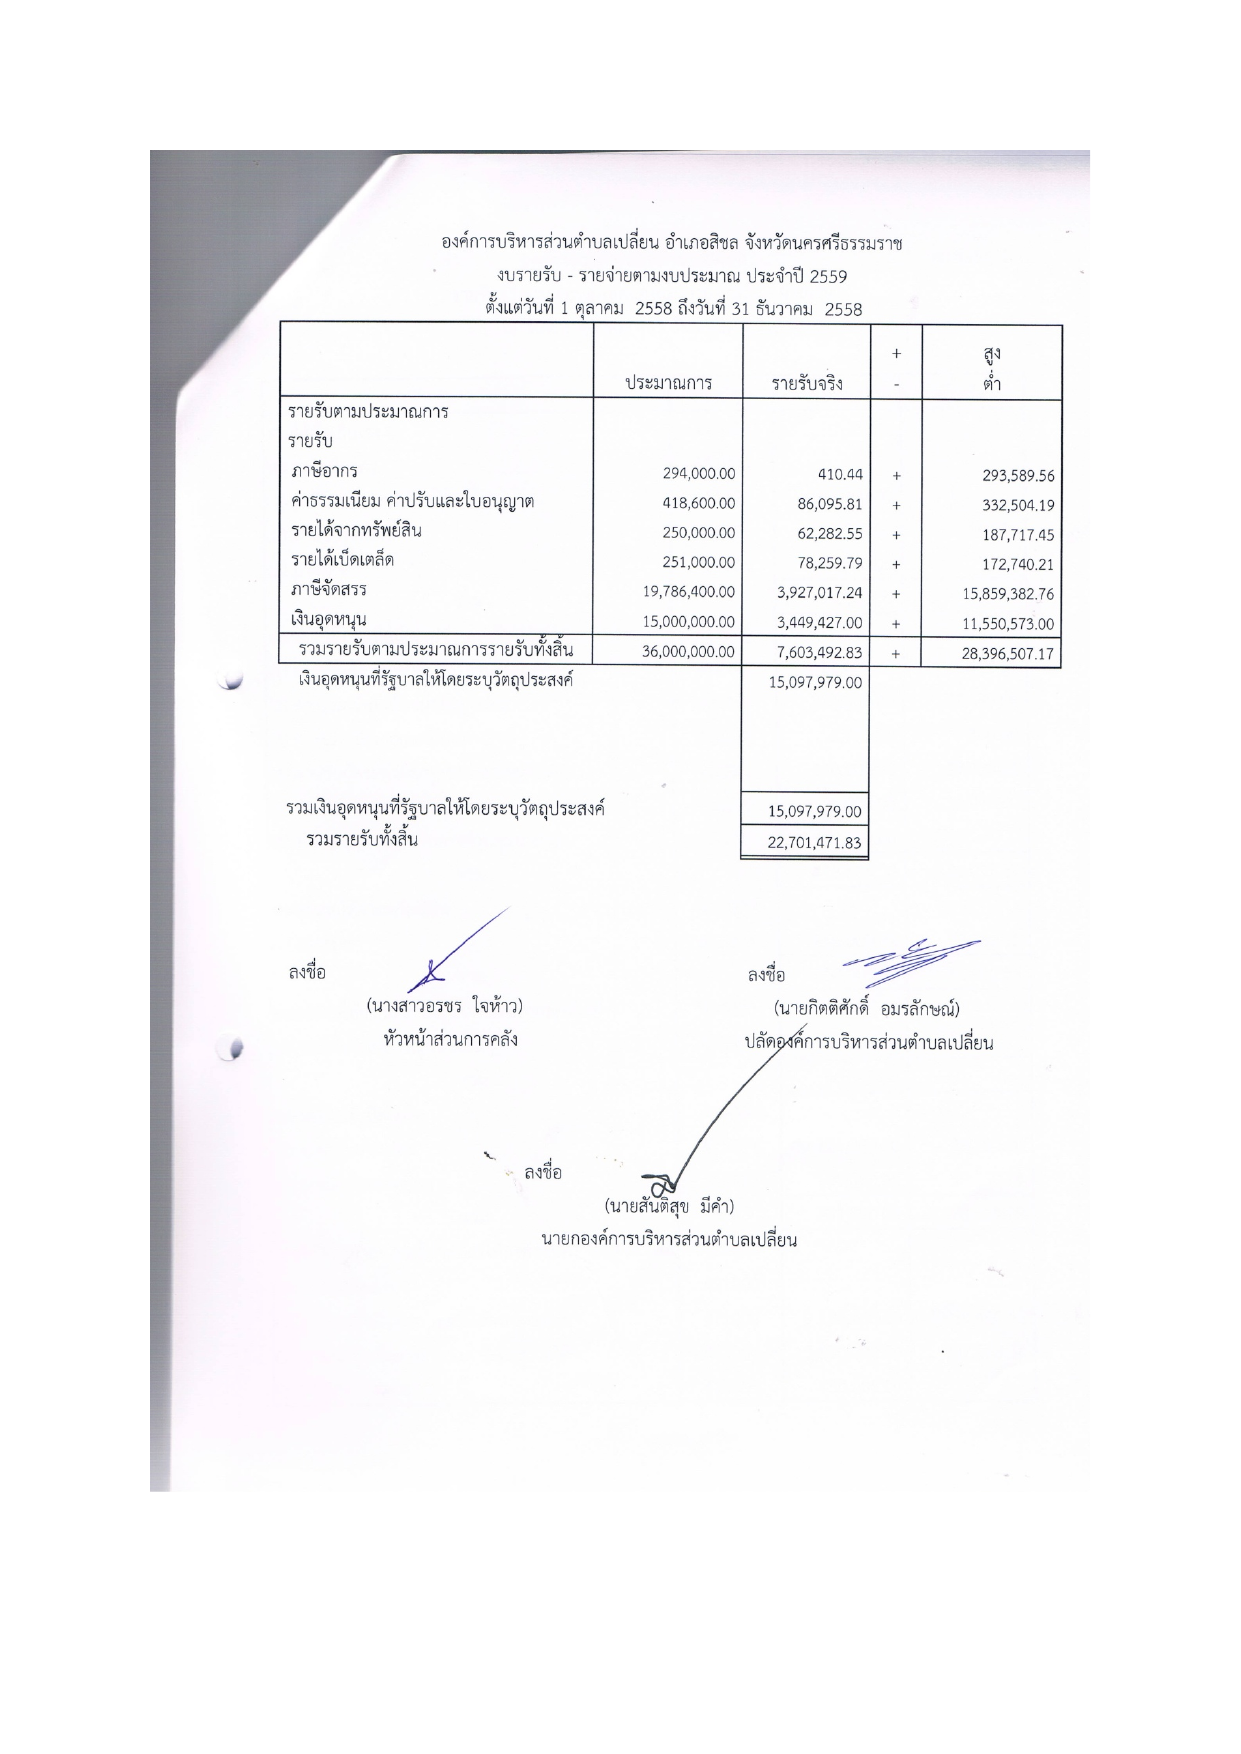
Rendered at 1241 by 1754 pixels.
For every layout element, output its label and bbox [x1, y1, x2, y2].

picture [150, 150, 1091, 1492]
